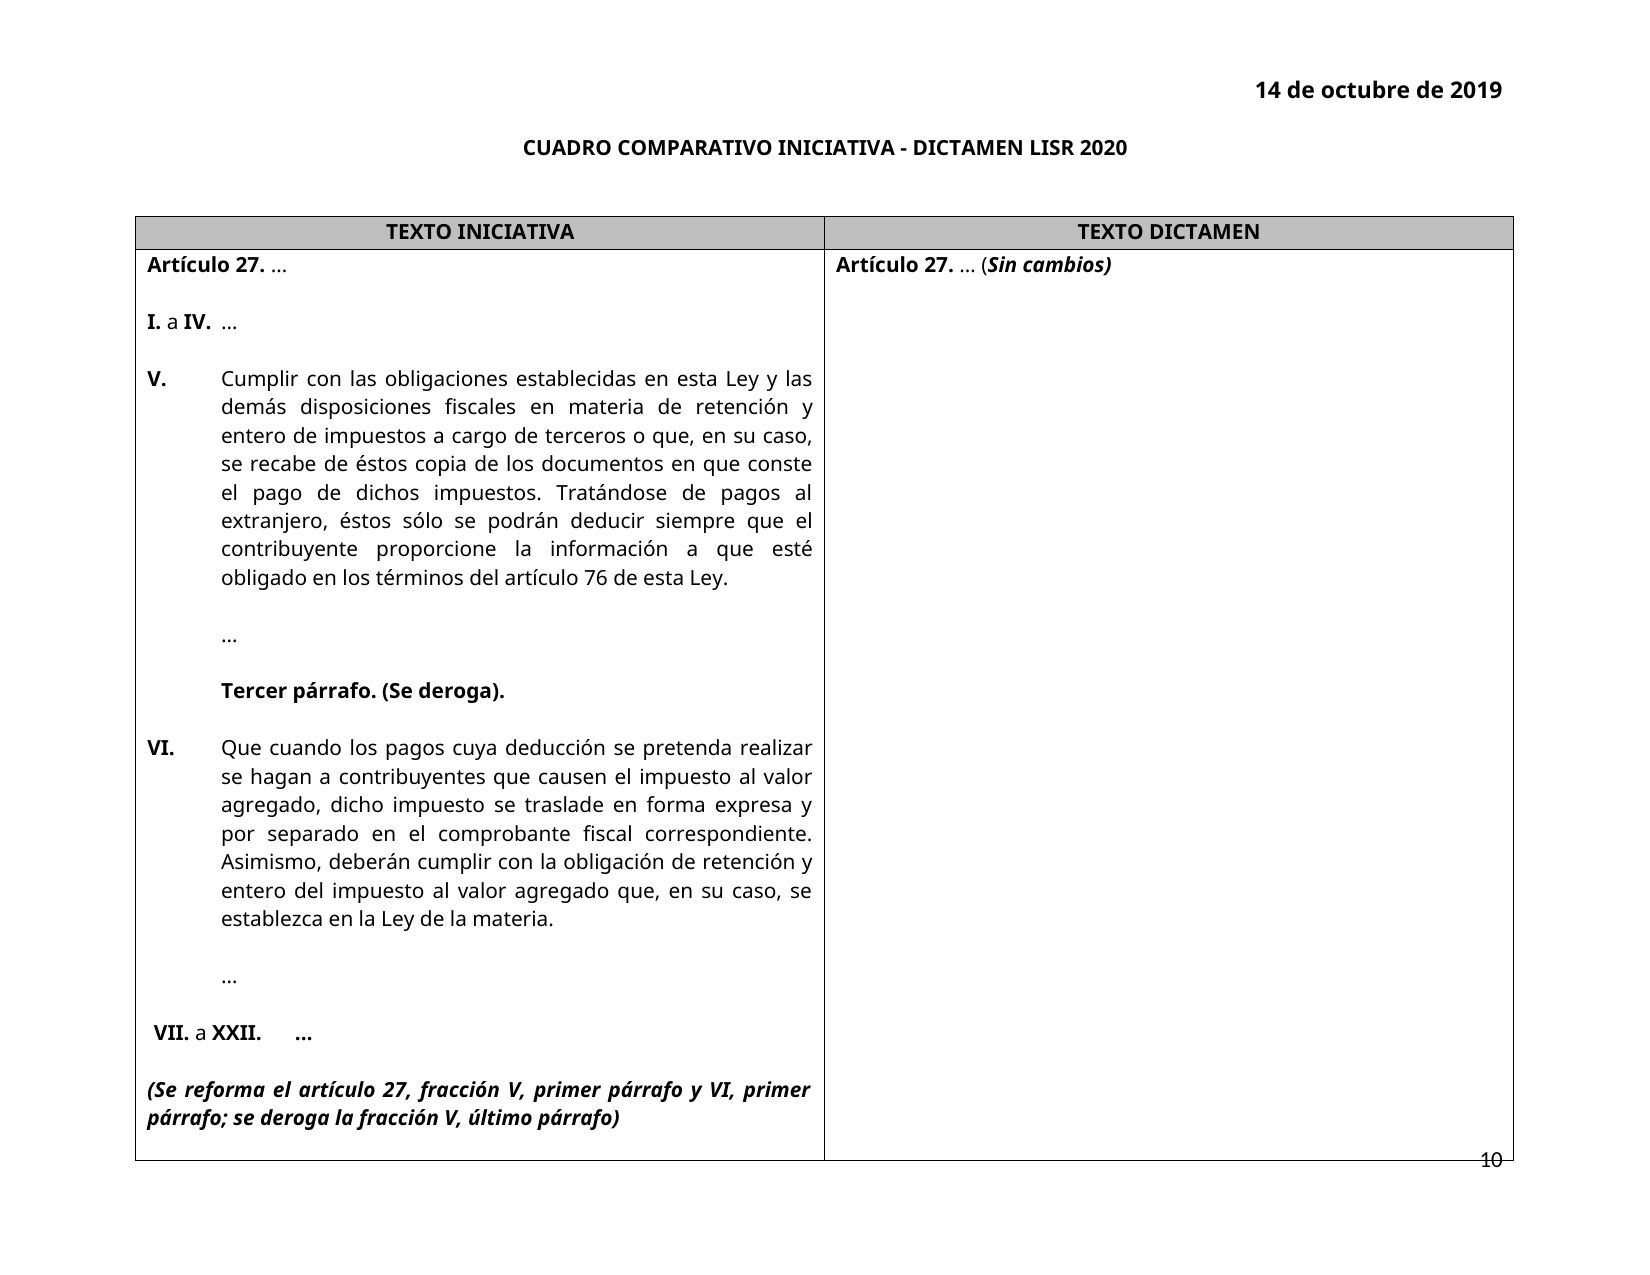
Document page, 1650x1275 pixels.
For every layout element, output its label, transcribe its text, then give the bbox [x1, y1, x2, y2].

table_cell Artículo 27. … (Sin cambios) [825, 250, 1513, 1160]
table_header TEXTO DICTAMEN [825, 217, 1513, 249]
table_cell Artículo 27. … I. a IV. … V. Cumplir con las obligaciones establecidas en esta Ley y las demás disposiciones fiscales en materia de retención y entero de impuestos a cargo de terceros o que, en su caso, se recabe de éstos copia de los documentos en que conste el pago de dichos impuestos. Tratándose de pagos al extranjero, éstos sólo se podrán deducir siempre que el contribuyente proporcione la información a que esté obligado en los términos del artículo 76 de esta Ley. … Tercer párrafo. (Se deroga). VI. Que cuando los pagos cuya deducción se pretenda realizar se hagan a contribuyentes que causen el impuesto al valor agregado, dicho impuesto se traslade en forma expresa y por separado en el comprobante fiscal correspondiente. Asimismo, deberán cumplir con la obligación de retención y entero del impuesto al valor agregado que, en su caso, se establezca en la Ley de la materia. … VII. a XXII. … (Se reforma el artículo 27, fracción V, primer párrafo y VI, primer párrafo; se deroga la fracción V, último párrafo) [136, 250, 824, 1160]
table_header TEXTO INICIATIVA [136, 217, 824, 249]
